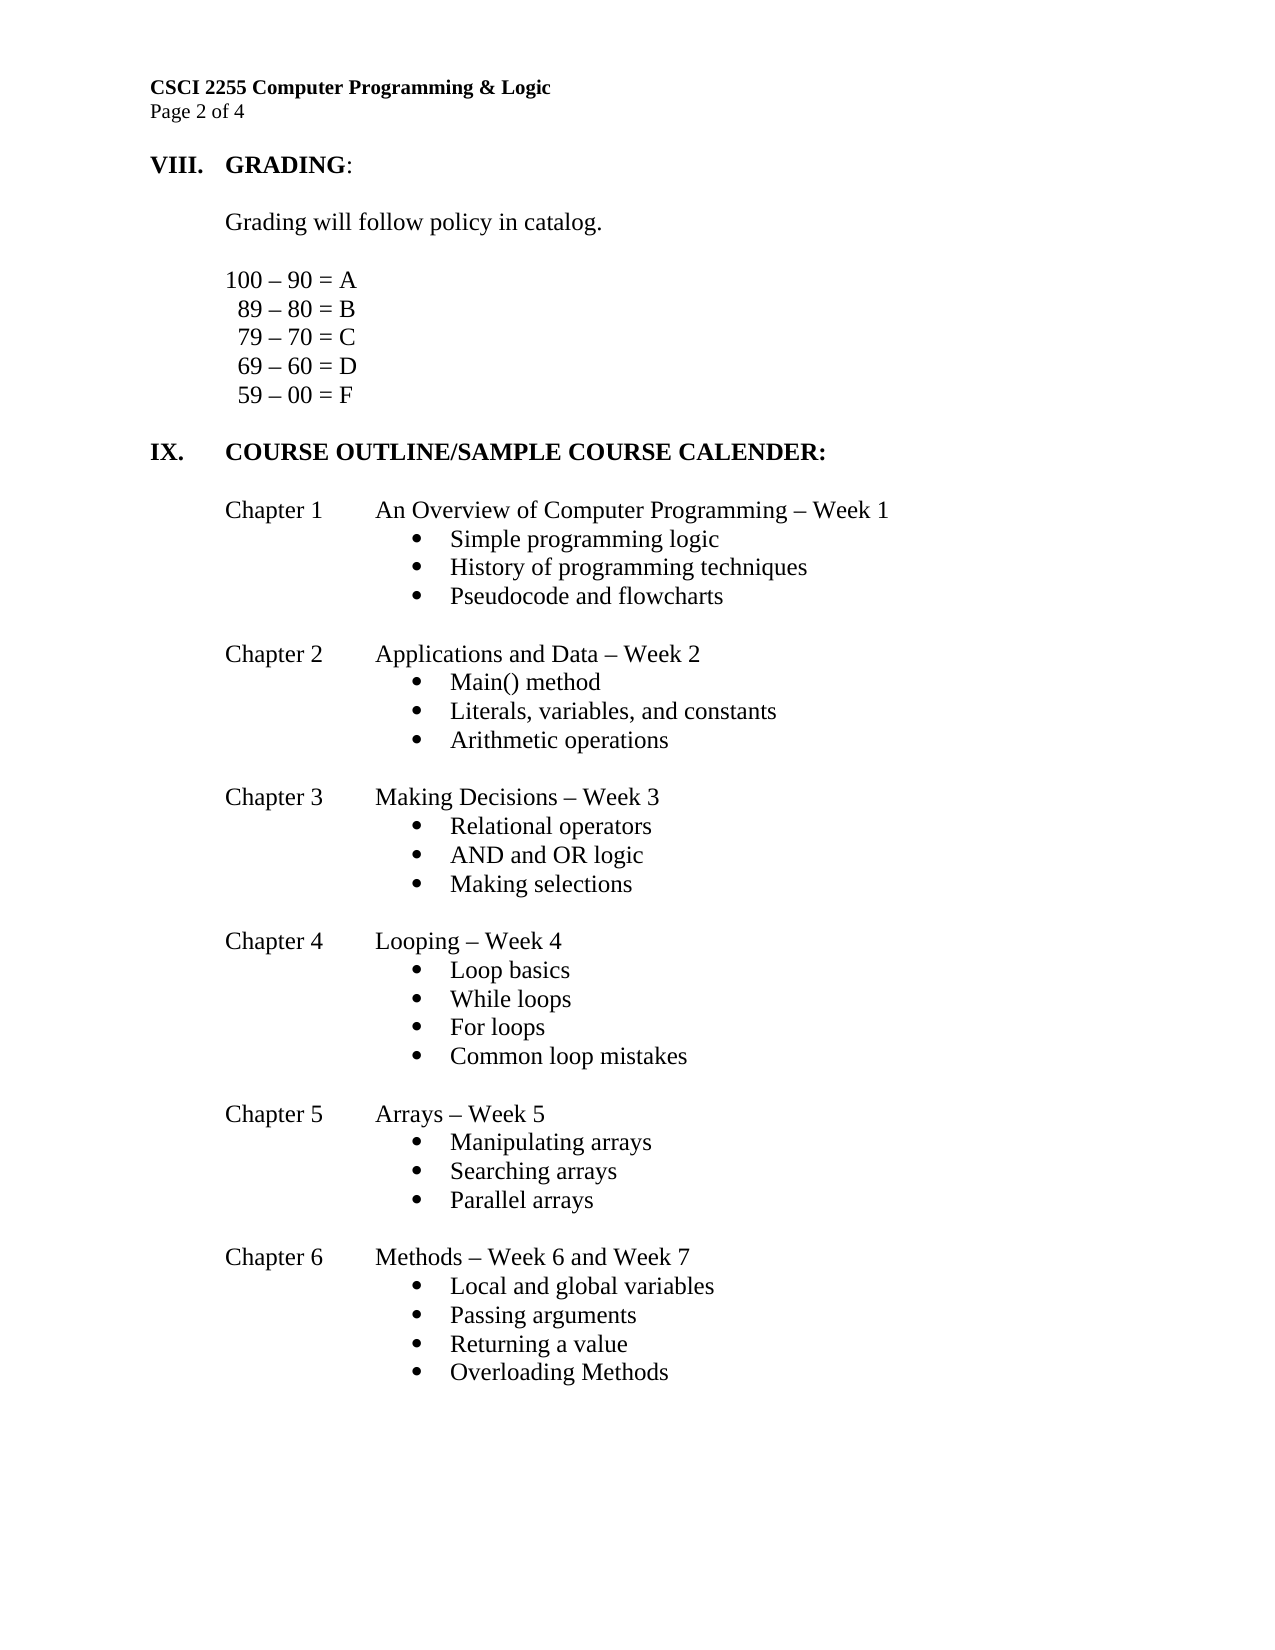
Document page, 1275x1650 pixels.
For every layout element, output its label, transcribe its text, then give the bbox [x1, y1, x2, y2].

text Chapter 4 Looping – Week 4 [187, 926, 1155, 955]
text Chapter 6 Methods – Week 6 and Week 7 [187, 1242, 1155, 1271]
list For loops [412, 1012, 1155, 1041]
list Pseudocode and flowcharts [412, 581, 1155, 610]
list Simple programming logic [412, 524, 1155, 552]
list Returning a value [412, 1329, 1155, 1357]
text Chapter 1 An Overview of Computer Programming – Week 1 [187, 495, 1155, 524]
text IX. COURSE OUTLINE/SAMPLE COURSE CALENDER: [150, 437, 1155, 466]
list History of programming techniques [412, 552, 1155, 581]
list Relational operators [412, 811, 1155, 840]
list Passing arguments [412, 1300, 1155, 1329]
list Making selections [412, 869, 1155, 897]
list AND and OR logic [412, 840, 1155, 869]
text Chapter 3 Making Decisions – Week 3 [187, 782, 1155, 811]
list Common loop mistakes [412, 1041, 1155, 1070]
text 100 – 90 = A [225, 265, 1155, 294]
text VIII. GRADING: [150, 150, 1155, 179]
list Arithmetic operations [412, 725, 1155, 754]
list Manipulating arrays [412, 1127, 1155, 1156]
list Local and global variables [412, 1271, 1155, 1300]
list Parallel arrays [412, 1185, 1155, 1214]
list Main() method [412, 667, 1155, 696]
text 79 – 70 = C [225, 322, 1155, 351]
list Literals, variables, and constants [412, 696, 1155, 725]
list Searching arrays [412, 1156, 1155, 1185]
text Chapter 2 Applications and Data – Week 2 [187, 639, 1155, 667]
list Overloading Methods [412, 1357, 1155, 1386]
text 89 – 80 = B [225, 294, 1155, 322]
text 59 – 00 = F [225, 380, 1155, 409]
text 69 – 60 = D [225, 351, 1155, 380]
list Loop basics [412, 955, 1155, 984]
text Chapter 5 Arrays – Week 5 [187, 1099, 1155, 1127]
text Grading will follow policy in catalog. [150, 207, 1155, 236]
list While loops [412, 984, 1155, 1012]
